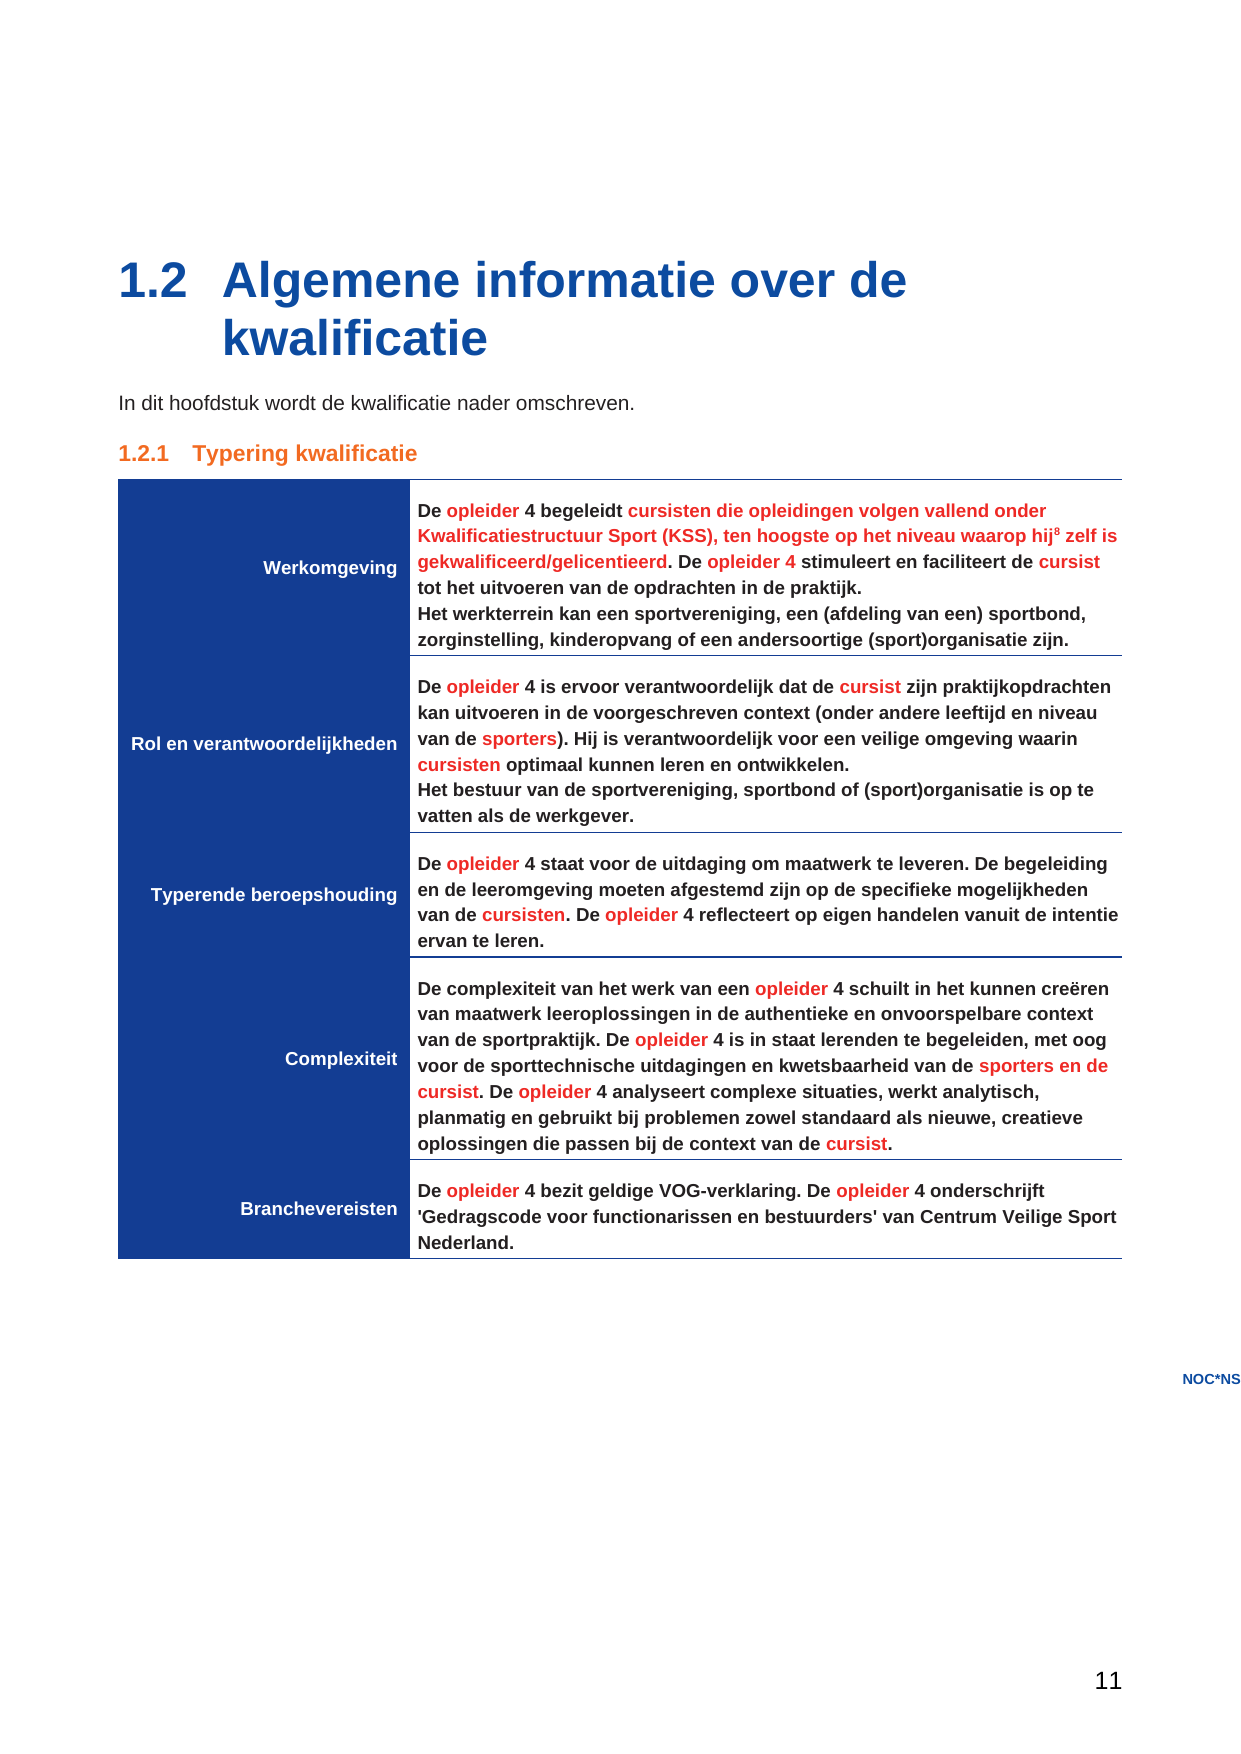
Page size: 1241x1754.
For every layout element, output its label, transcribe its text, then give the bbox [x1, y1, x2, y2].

table_cell Rol en verantwoordelijkheden [118, 656, 410, 832]
table_cell De opleider 4 is ervoor verantwoordelijk dat de cursist zijn praktijkopdrachten kan uitvoeren in de voorgeschreven context (onder andere leeftijd en niveau van de sporters). Hij is verantwoordelijk voor een veilige omgeving waarin cursisten optimaal kunnen leren en ontwikkelen. Het bestuur van de sportvereniging, sportbond of (sport)organisatie is op te vatten als de werkgever. [410, 656, 1122, 832]
table_cell De opleider 4 staat voor de uitdaging om maatwerk te leveren. De begeleiding en de leeromgeving moeten afgestemd zijn op de specifieke mogelijkheden van de cursisten. De opleider 4 reflecteert op eigen handelen vanuit de intentie ervan te leren. [410, 833, 1122, 956]
subtitle Typering kwalificatie [118, 439, 1122, 466]
table_cell Complexiteit [118, 958, 410, 1159]
table_header De opleider 4 begeleidt cursisten die opleidingen volgen vallend onder Kwalificatiestructuur Sport (KSS), ten hoogste op het niveau waarop hij8 zelf is gekwalificeerd/gelicentieerd. De opleider 4 stimuleert en faciliteert de cursist tot het uitvoeren van de opdrachten in de praktijk. Het werkterrein kan een sportvereniging, een (afdeling van een) sportbond, zorginstelling, kinderopvang of een andersoortige (sport)organisatie zijn. [410, 480, 1122, 655]
subtitle Algemene informatie over de kwalificatie [118, 251, 1122, 366]
table_cell De opleider 4 bezit geldige VOG-verklaring. De opleider 4 onderschrijft 'Gedragscode voor functionarissen en bestuurders' van Centrum Veilige Sport Nederland. [410, 1160, 1122, 1258]
table_cell Typerende beroepshouding [118, 833, 410, 956]
text In dit hoofdstuk wordt de kwalificatie nader omschreven. [118, 391, 1122, 414]
table_cell Branchevereisten [118, 1160, 410, 1258]
table_header Werkomgeving [118, 480, 410, 655]
table_cell De complexiteit van het werk van een opleider 4 schuilt in het kunnen creëren van maatwerk leeroplossingen in de authentieke en onvoorspelbare context van de sportpraktijk. De opleider 4 is in staat lerenden te begeleiden, met oog voor de sporttechnische uitdagingen en kwetsbaarheid van de sporters en de cursist. De opleider 4 analyseert complexe situaties, werkt analytisch, planmatig en gebruikt bij problemen zowel standaard als nieuwe, creatieve oplossingen die passen bij de context van de cursist. [410, 958, 1122, 1159]
